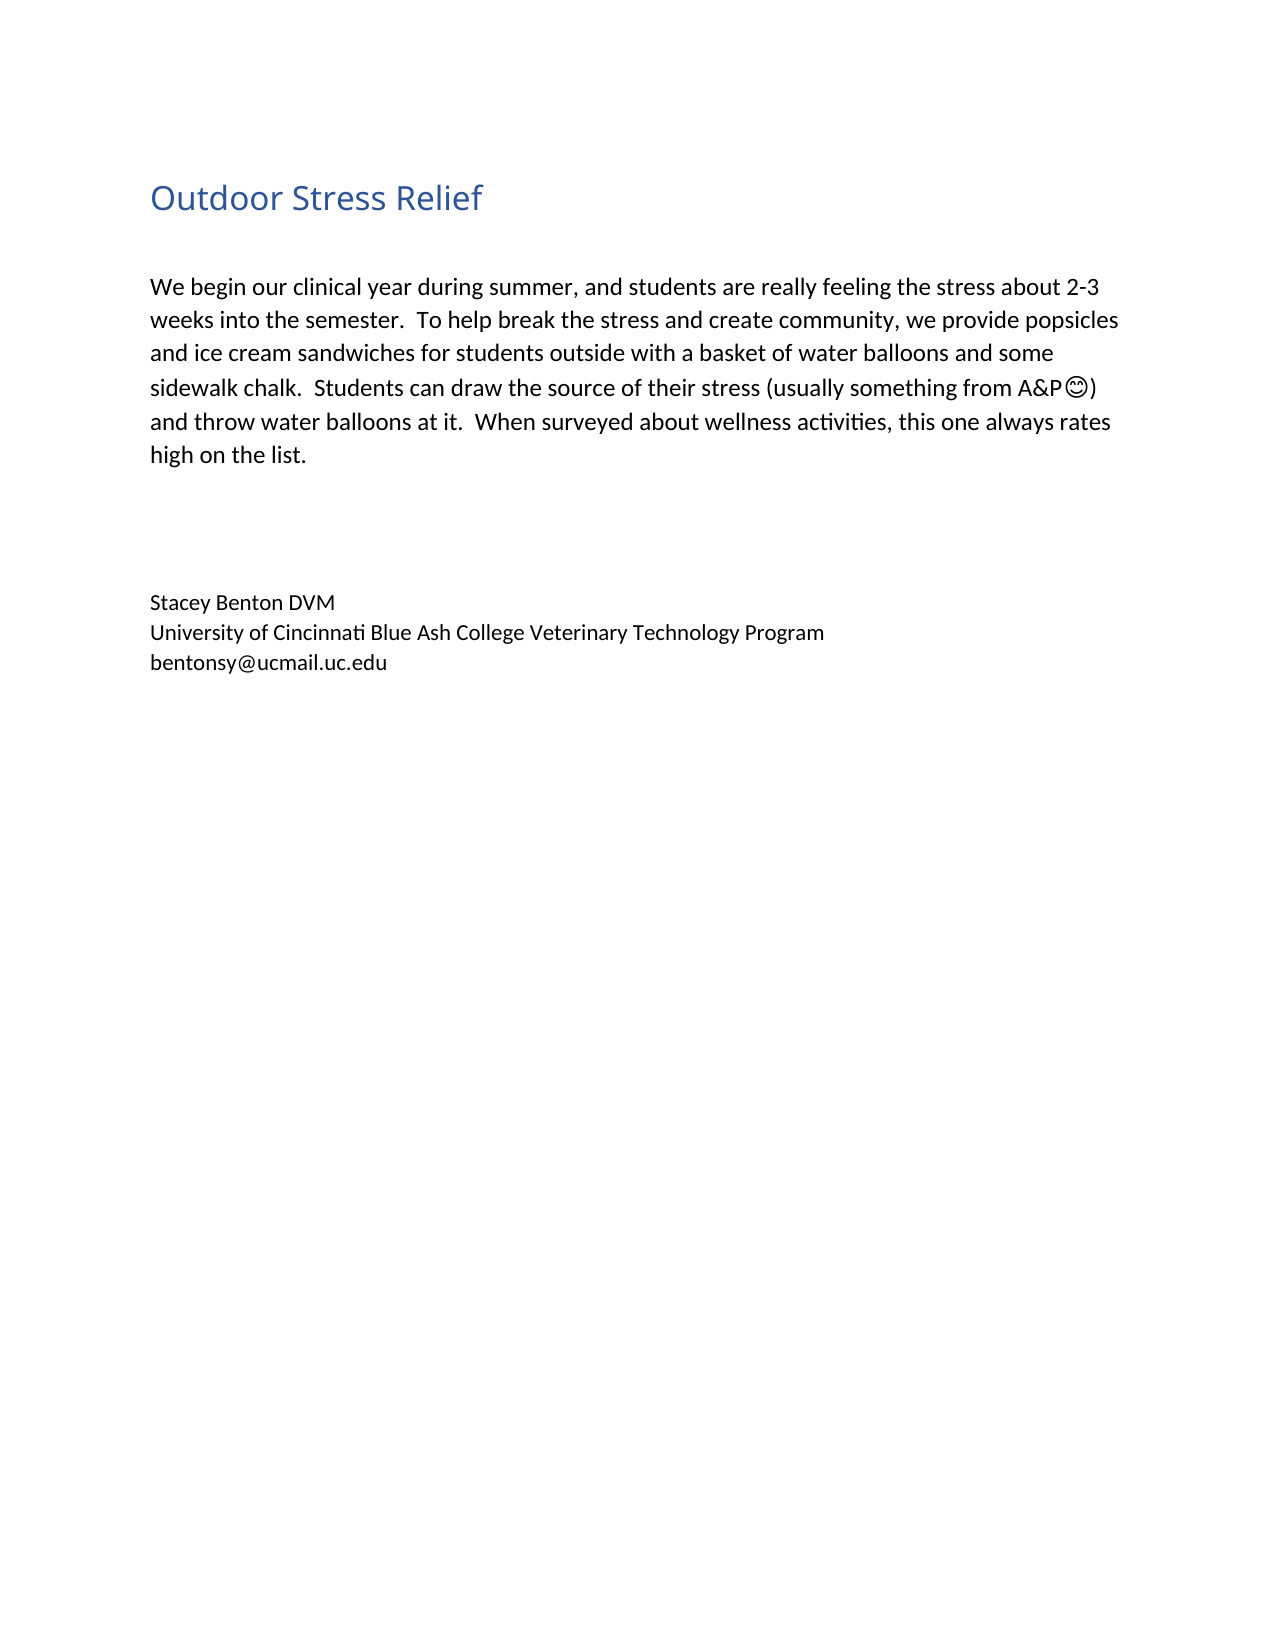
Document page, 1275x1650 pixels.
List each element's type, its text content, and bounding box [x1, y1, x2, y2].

text University of Cincinnati Blue Ash College Veterinary Technology Program [150, 618, 1125, 646]
subtitle Outdoor Stress Relief [150, 175, 1125, 220]
text bentonsy@ucmail.uc.edu [150, 648, 1125, 676]
text We begin our clinical year during summer, and students are really feeling the stress about 2-3 weeks into the semester. To help break the stress and create community, we provide popsicles and ice cream sandwiches for students outside with a basket of water balloons and some sidewalk chalk. Students can draw the source of their stress (usually something from A&P) and throw water balloons at it. When surveyed about wellness activities, this one always rates high on the list. [150, 271, 1125, 470]
text Stacey Benton DVM [150, 588, 1125, 616]
